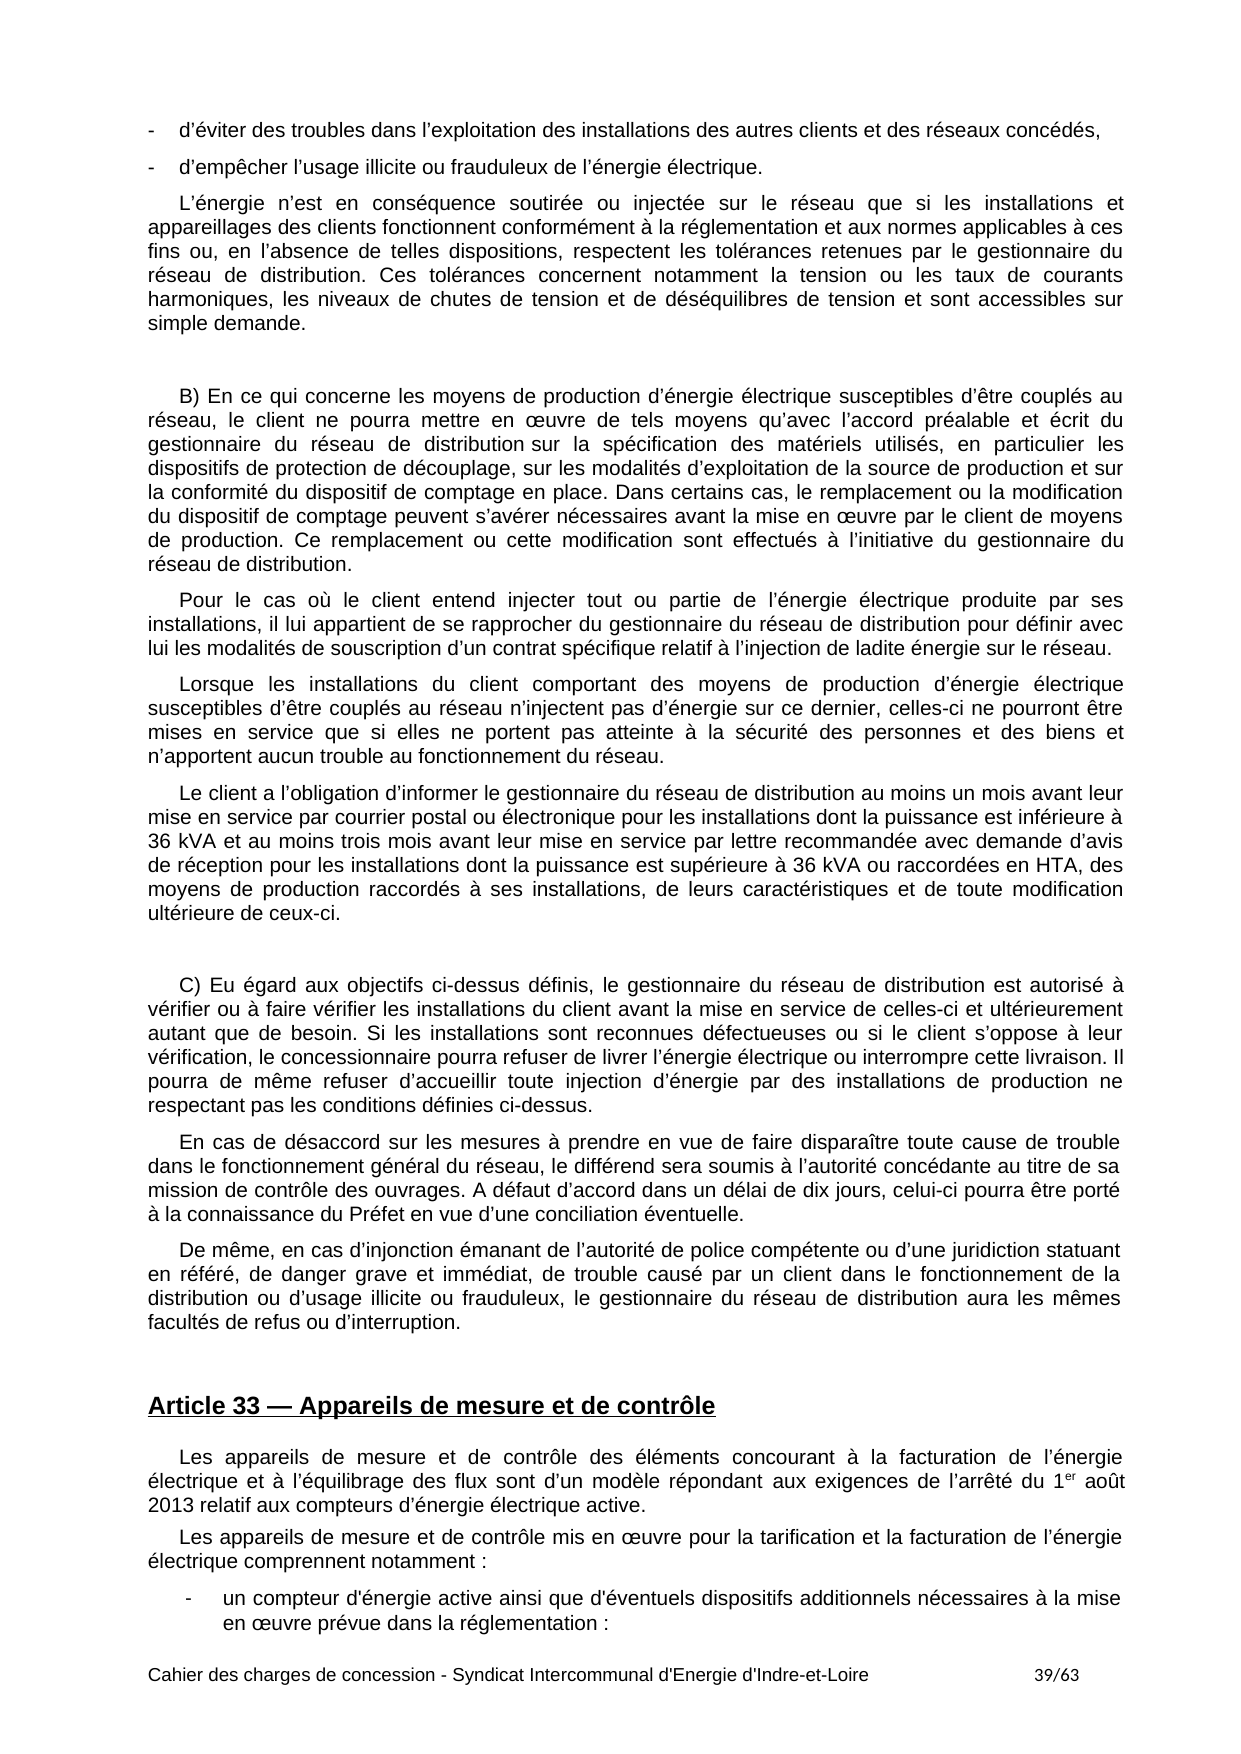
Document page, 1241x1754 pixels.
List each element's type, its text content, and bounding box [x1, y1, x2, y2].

text - d’éviter des troubles dans l’exploitation des installations des autres clients et des réseaux concédés, [148, 118, 1125, 142]
text B) En ce qui concerne les moyens de production d’énergie électrique susceptibles d’être couplés au réseau, le client ne pourra mettre en œuvre de tels moyens qu’avec l’accord préalable et écrit du gestionnaire du réseau de distribution sur la spécification des matériels utilisés, en particulier les dispositifs de protection de découplage, sur les modalités d’exploitation de la source de production et sur la conformité du dispositif de comptage en place. Dans certains cas, le remplacement ou la modification du dispositif de comptage peuvent s’avérer nécessaires avant la mise en œuvre par le client de moyens de production. Ce remplacement ou cette modification sont effectués à l’initiative du gestionnaire du réseau de distribution. [148, 384, 1125, 575]
text C) Eu égard aux objectifs ci-dessus définis, le gestionnaire du réseau de distribution est autorisé à vérifier ou à faire vérifier les installations du client avant la mise en service de celles-ci et ultérieurement autant que de besoin. Si les installations sont reconnues défectueuses ou si le client s’oppose à leur vérification, le concessionnaire pourra refuser de livrer l’énergie électrique ou interrompre cette livraison. Il pourra de même refuser d’accueillir toute injection d’énergie par des installations de production ne respectant pas les conditions définies ci-dessus. [148, 973, 1125, 1117]
list un compteur d'énergie active ainsi que d'éventuels dispositifs additionnels nécessaires à la mise en œuvre prévue dans la réglementation : [185, 1585, 1122, 1635]
text Lorsque les installations du client comportant des moyens de production d’énergie électrique susceptibles d’être couplés au réseau n’injectent pas d’énergie sur ce dernier, celles-ci ne pourront être mises en service que si elles ne portent pas atteinte à la sécurité des personnes et des biens et n’apportent aucun trouble au fonctionnement du réseau. [148, 672, 1125, 768]
text Les appareils de mesure et de contrôle des éléments concourant à la facturation de l’énergie électrique et à l’équilibrage des flux sont d’un modèle répondant aux exigences de l’arrêté du 1er août 2013 relatif aux compteurs d’énergie électrique active. [148, 1445, 1125, 1517]
text De même, en cas d’injonction émanant de l’autorité de police compétente ou d’une juridiction statuant en référé, de danger grave et immédiat, de trouble causé par un client dans le fonctionnement de la distribution ou d’usage illicite ou frauduleux, le gestionnaire du réseau de distribution aura les mêmes facultés de refus ou d’interruption. [148, 1238, 1122, 1334]
text En cas de désaccord sur les mesures à prendre en vue de faire disparaître toute cause de trouble dans le fonctionnement général du réseau, le différend sera soumis à l’autorité concédante au titre de sa mission de contrôle des ouvrages. A défaut d’accord dans un délai de dix jours, celui-ci pourra être porté à la connaissance du Préfet en vue d’une conciliation éventuelle. [148, 1129, 1122, 1225]
text Pour le cas où le client entend injecter tout ou partie de l’énergie électrique produite par ses installations, il lui appartient de se rapprocher du gestionnaire du réseau de distribution pour définir avec lui les modalités de souscription d’un contrat spécifique relatif à l’injection de ladite énergie sur le réseau. [148, 588, 1125, 660]
text - d’empêcher l’usage illicite ou frauduleux de l’énergie électrique. [148, 154, 1125, 178]
text Les appareils de mesure et de contrôle mis en œuvre pour la tarification et la facturation de l’énergie électrique comprennent notamment : [148, 1525, 1125, 1573]
text L’énergie n’est en conséquence soutirée ou injectée sur le réseau que si les installations et appareillages des clients fonctionnent conformément à la réglementation et aux normes applicables à ces fins ou, en l’absence de telles dispositions, respectent les tolérances retenues par le gestionnaire du réseau de distribution. Ces tolérances concernent notamment la tension ou les taux de courants harmoniques, les niveaux de chutes de tension et de déséquilibres de tension et sont accessibles sur simple demande. [148, 191, 1125, 335]
subtitle Article 33 — Appareils de mesure et de contrôle [148, 1391, 1122, 1420]
text Le client a l’obligation d’informer le gestionnaire du réseau de distribution au moins un mois avant leur mise en service par courrier postal ou électronique pour les installations dont la puissance est inférieure à 36 kVA et au moins trois mois avant leur mise en service par lettre recommandée avec demande d’avis de réception pour les installations dont la puissance est supérieure à 36 kVA ou raccordées en HTA, des moyens de production raccordés à ses installations, de leurs caractéristiques et de toute modification ultérieure de ceux-ci. [148, 781, 1125, 924]
